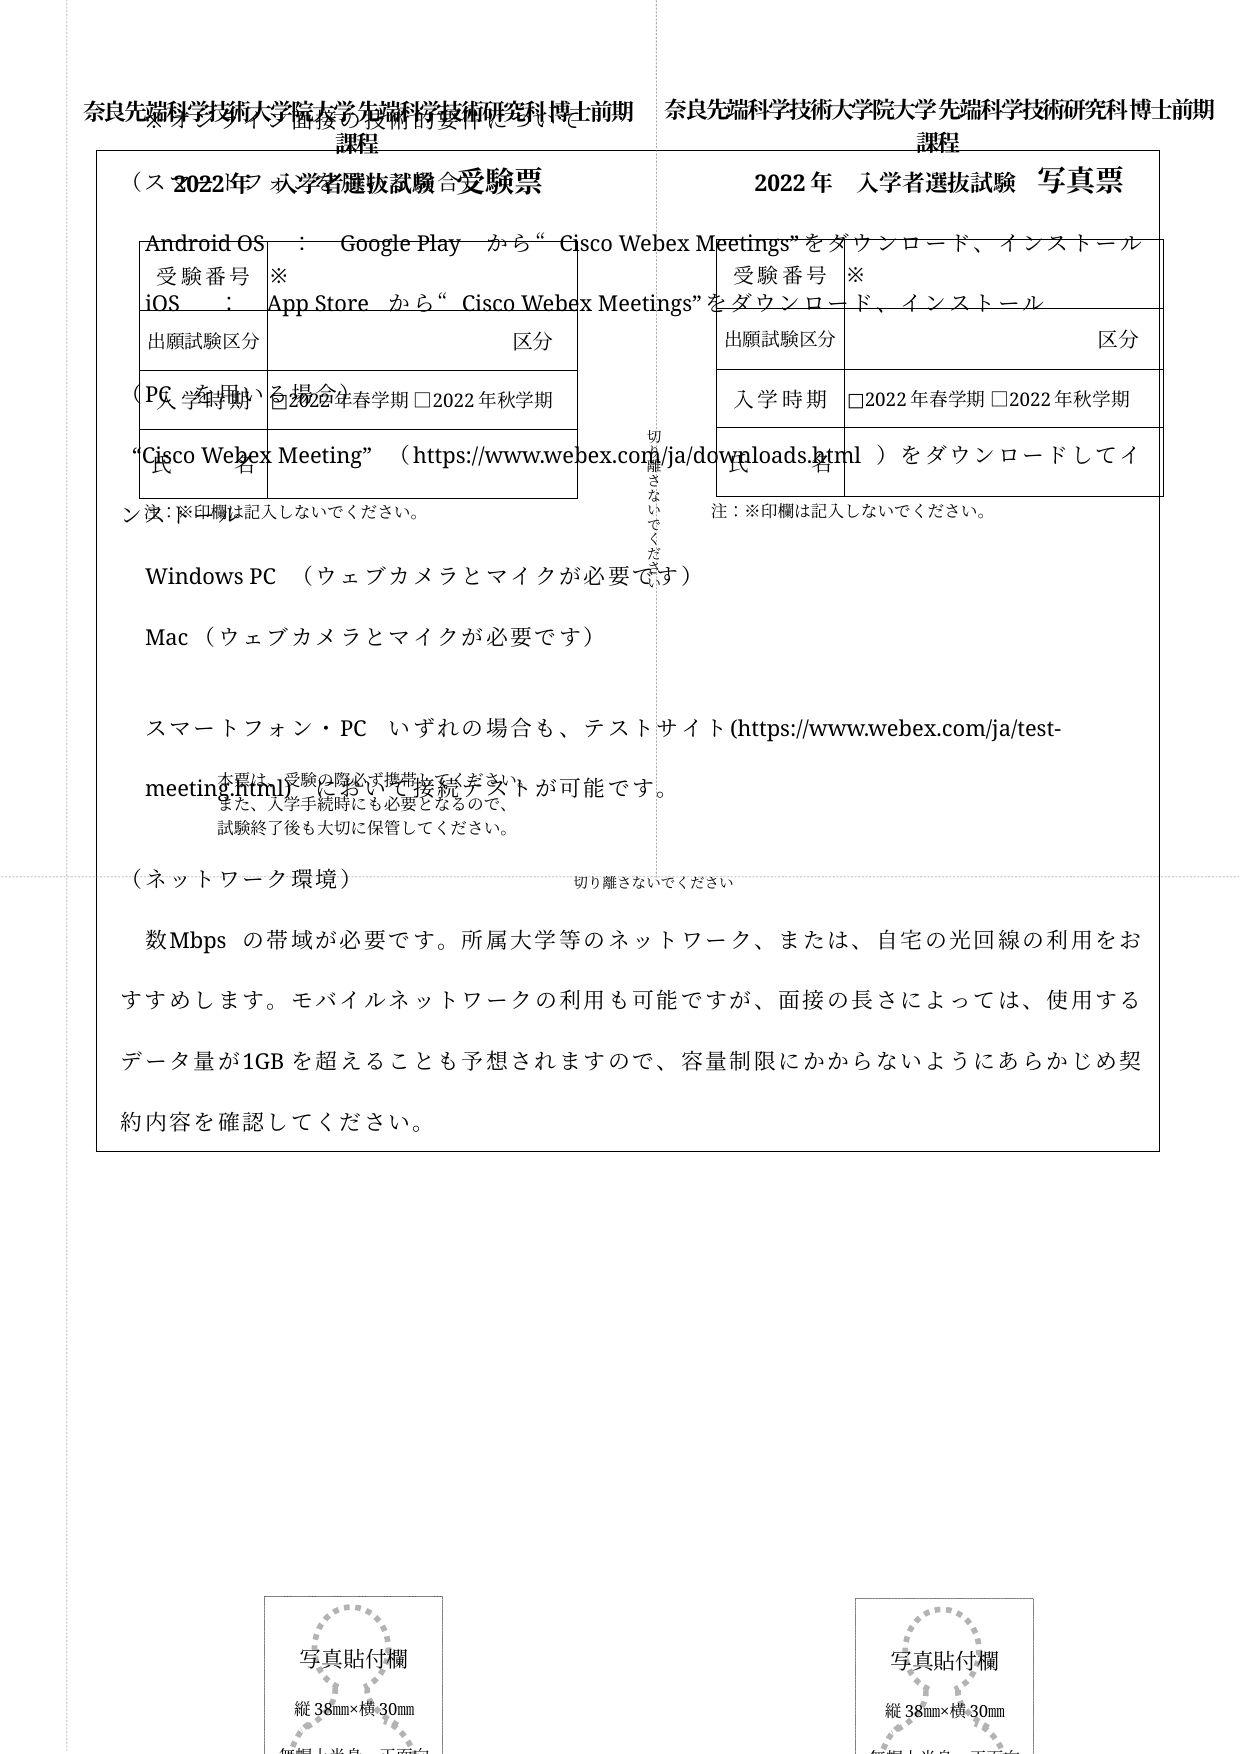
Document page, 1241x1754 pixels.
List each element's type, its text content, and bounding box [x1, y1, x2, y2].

table_header （スマートフォンを用いる場合） Android OS ： Google Play から“Cisco Webex Meetings”をダウンロード、インストール iOS ： App Store から“Cisco Webex Meetings”をダウンロード、インストール （PCを用いる場合） “Cisco Webex Meeting”（https://www.webex.com/ja/downloads.html）をダウンロードしてインストール Windows PC（ウェブカメラとマイクが必要です） Mac（ウェブカメラとマイクが必要です） スマートフォン・PCいずれの場合も、テストサイト(https://www.webex.com/ja/test-meeting.html)において接続テストが可能です。 （ネットワーク環境） 数Mbpsの帯域が必要です。所属大学等のネットワーク、または、自宅の光回線の利用をおすすめします。モバイルネットワークの利用も可能ですが、面接の長さによっては、使用するデータ量が1GBを超えることも予想されますので、容量制限にかからないようにあらかじめ契約内容を確認してください。 [97, 151, 1159, 1151]
text ※オンライン面接の技術的要件について [138, 89, 1144, 149]
